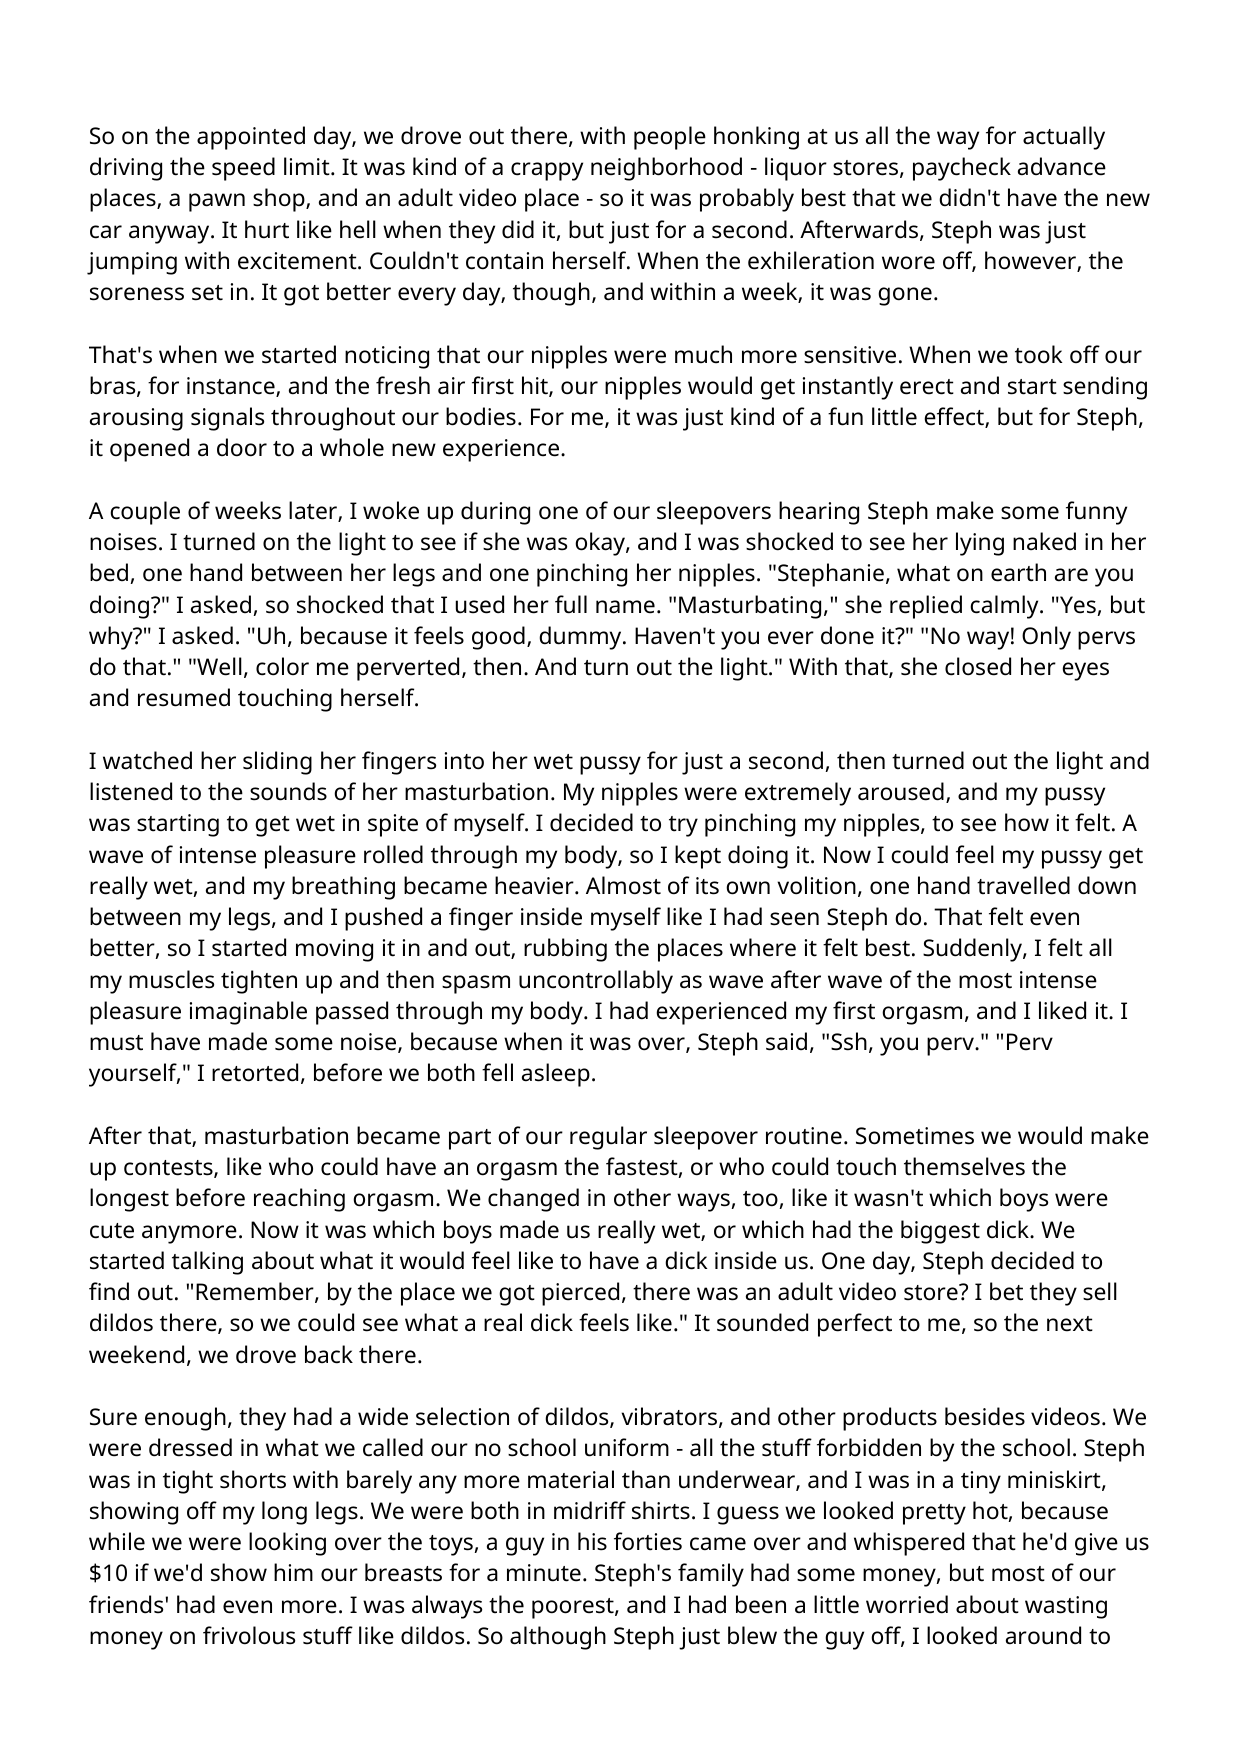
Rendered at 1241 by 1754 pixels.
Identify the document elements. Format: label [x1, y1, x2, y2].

text [89, 89, 1152, 1651]
